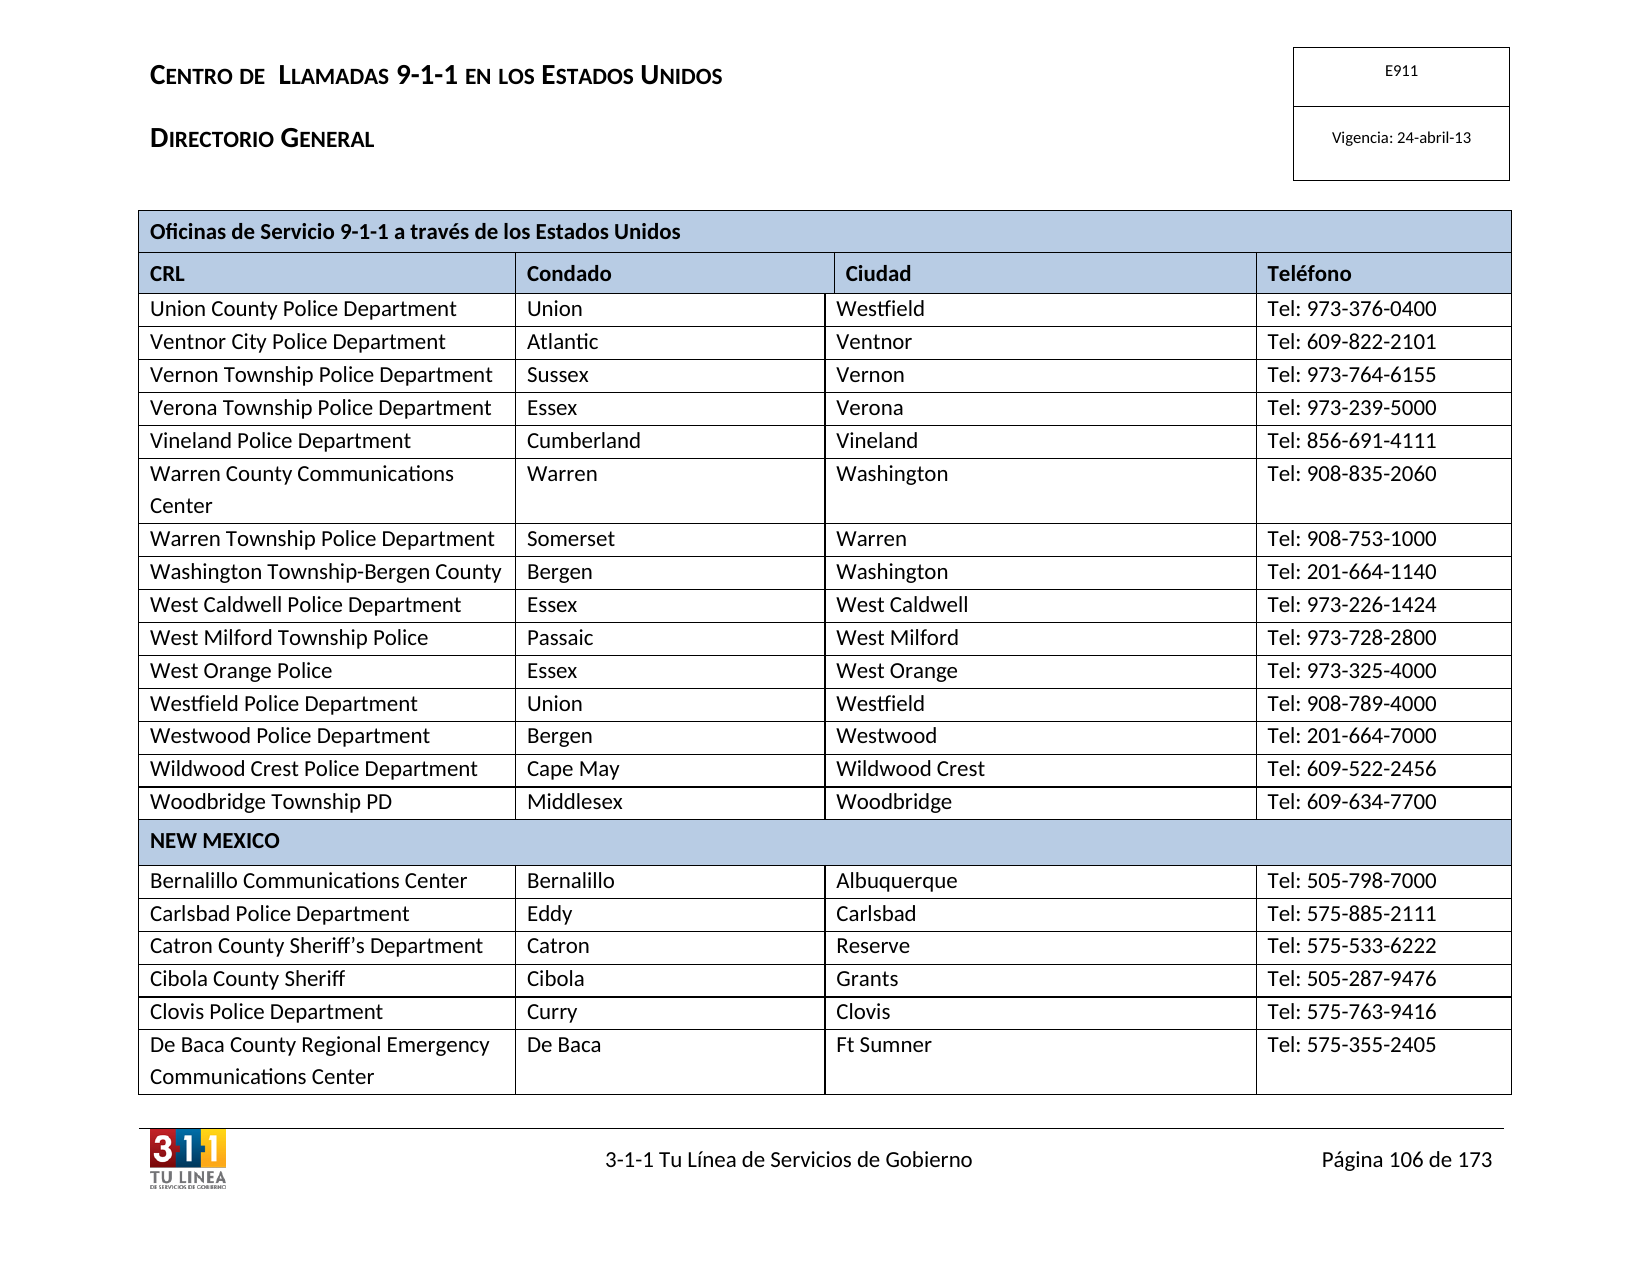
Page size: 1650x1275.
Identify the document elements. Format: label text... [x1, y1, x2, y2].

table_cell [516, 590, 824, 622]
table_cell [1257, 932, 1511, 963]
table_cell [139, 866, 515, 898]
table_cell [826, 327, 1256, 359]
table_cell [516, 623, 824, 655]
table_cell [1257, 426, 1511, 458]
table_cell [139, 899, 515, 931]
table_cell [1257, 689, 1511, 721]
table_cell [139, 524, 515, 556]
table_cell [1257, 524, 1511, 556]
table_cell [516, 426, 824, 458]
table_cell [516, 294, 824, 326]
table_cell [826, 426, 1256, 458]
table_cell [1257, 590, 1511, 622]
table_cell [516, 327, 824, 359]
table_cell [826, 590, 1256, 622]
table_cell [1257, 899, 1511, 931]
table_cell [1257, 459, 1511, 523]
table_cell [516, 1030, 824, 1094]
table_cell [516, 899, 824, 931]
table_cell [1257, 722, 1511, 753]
picture [150, 1129, 226, 1189]
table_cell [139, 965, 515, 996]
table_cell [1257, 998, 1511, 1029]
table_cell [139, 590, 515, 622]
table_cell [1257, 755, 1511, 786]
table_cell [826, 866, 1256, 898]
table_cell Teléfono [1257, 253, 1511, 293]
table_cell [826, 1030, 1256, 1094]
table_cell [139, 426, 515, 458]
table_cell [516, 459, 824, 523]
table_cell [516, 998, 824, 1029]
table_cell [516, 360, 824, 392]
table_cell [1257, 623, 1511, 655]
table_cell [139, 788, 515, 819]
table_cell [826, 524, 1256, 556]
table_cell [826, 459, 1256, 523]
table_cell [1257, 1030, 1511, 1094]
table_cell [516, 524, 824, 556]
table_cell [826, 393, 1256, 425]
table_header Oficinas de Servicio 9-1-1 a través de los Estados Unidos [139, 211, 1511, 252]
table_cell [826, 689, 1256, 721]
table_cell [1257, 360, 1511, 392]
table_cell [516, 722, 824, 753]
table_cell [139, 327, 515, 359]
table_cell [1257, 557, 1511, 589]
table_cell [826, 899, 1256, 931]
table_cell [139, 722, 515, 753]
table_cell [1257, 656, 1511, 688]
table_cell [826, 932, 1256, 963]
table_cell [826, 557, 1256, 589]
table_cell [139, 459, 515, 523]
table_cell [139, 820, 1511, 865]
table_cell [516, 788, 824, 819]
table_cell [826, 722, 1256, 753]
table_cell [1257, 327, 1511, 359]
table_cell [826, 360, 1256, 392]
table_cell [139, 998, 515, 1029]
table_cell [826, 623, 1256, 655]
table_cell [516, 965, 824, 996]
table_cell Ciudad [835, 253, 1256, 293]
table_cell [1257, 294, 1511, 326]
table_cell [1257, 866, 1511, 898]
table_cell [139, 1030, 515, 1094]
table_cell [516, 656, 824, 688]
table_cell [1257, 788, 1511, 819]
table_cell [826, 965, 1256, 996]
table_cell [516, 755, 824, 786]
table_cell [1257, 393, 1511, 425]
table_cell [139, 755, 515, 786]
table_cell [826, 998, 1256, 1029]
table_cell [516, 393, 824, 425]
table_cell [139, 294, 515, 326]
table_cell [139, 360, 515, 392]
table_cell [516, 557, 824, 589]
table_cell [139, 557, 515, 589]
table_cell Condado [516, 253, 834, 293]
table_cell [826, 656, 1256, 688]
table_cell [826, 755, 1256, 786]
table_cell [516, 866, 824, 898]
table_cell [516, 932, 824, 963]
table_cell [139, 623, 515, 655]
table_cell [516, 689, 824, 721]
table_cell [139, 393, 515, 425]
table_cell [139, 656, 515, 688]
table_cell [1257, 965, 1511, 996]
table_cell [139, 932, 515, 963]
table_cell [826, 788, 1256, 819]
table_cell CRL [139, 253, 515, 293]
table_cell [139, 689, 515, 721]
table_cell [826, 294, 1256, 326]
